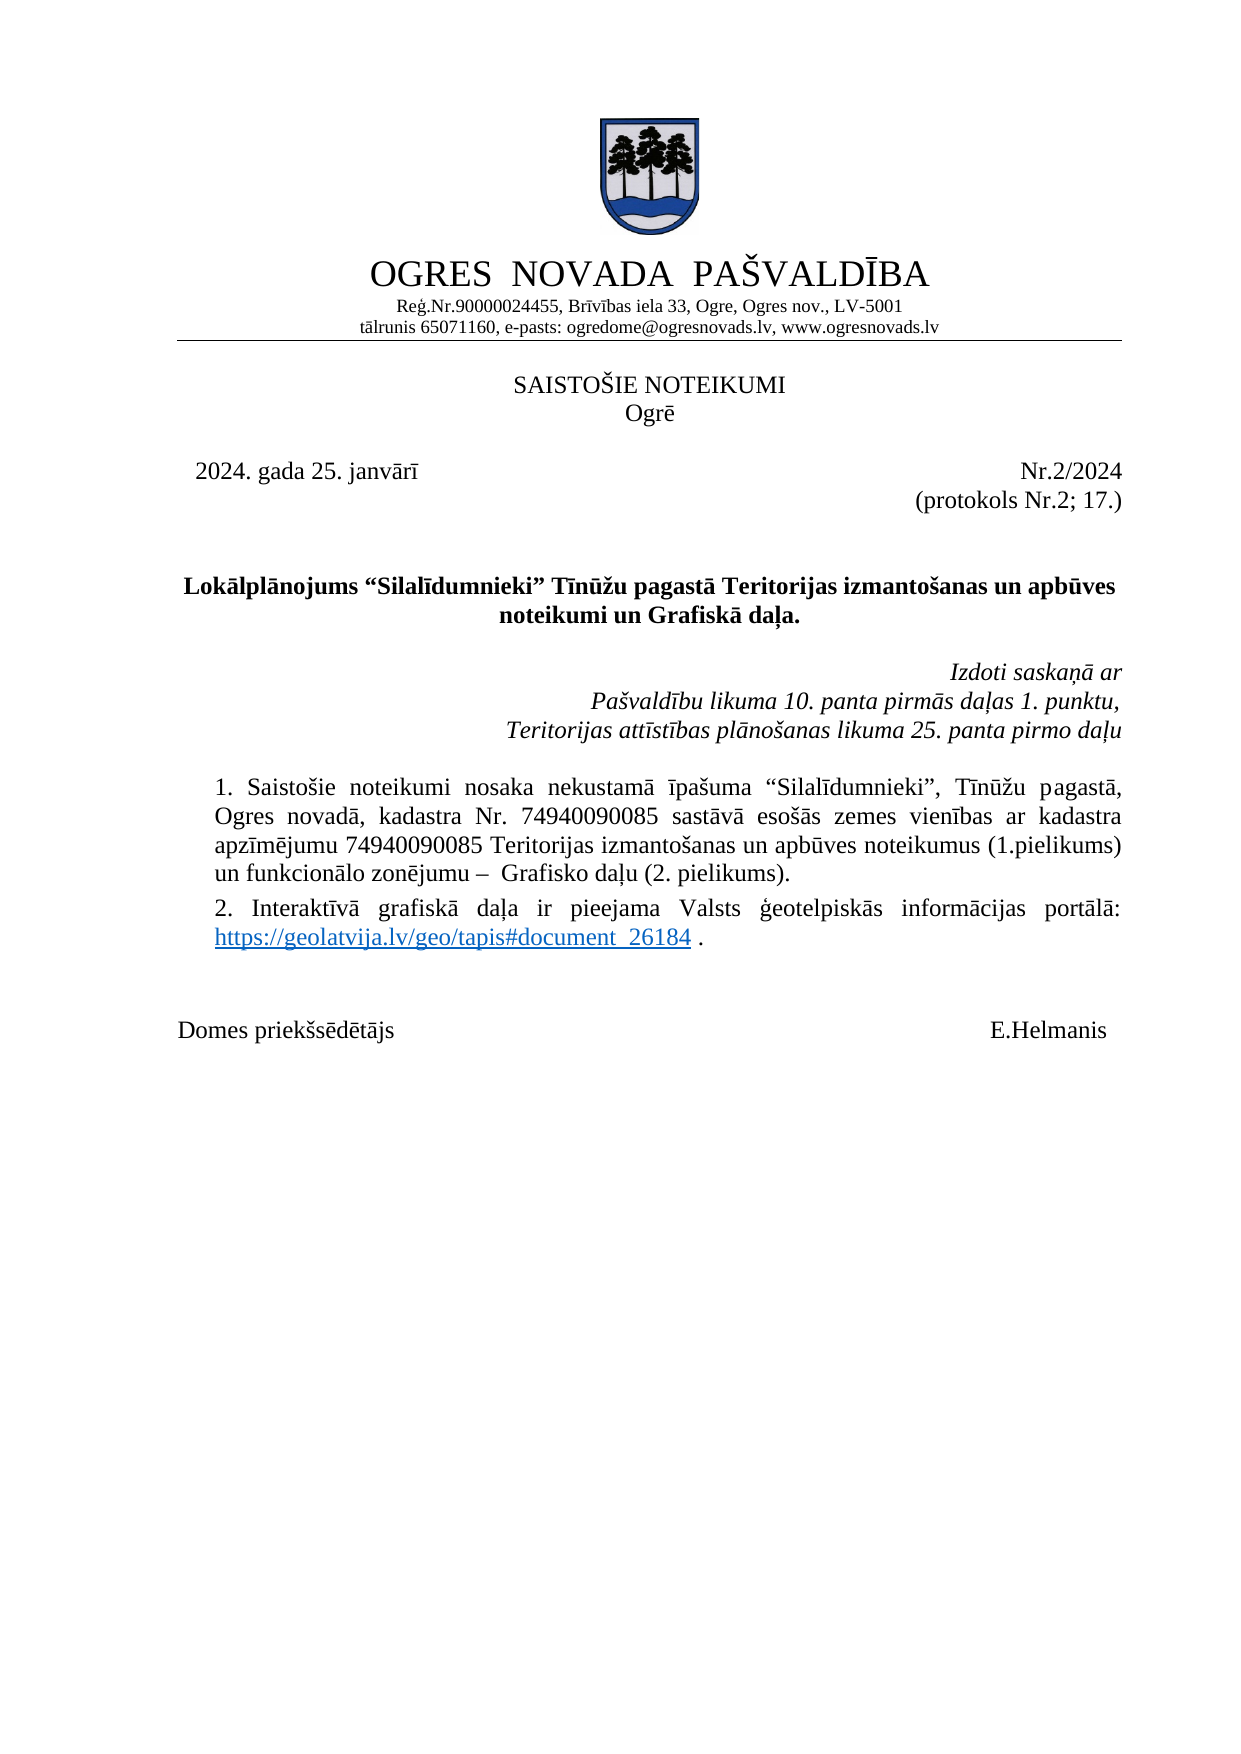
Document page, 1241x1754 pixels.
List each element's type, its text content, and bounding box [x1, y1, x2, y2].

text Pašvaldību likuma 10. panta pirmās daļas 1. punktu, [177, 686, 1122, 715]
list 2. Interaktīvā grafiskā daļa ir pieejama Valsts ģeotelpiskās informācijas portālā: https://geolatvija.lv/geo/tapis#document_26184 . [214, 893, 1122, 951]
text Domes priekšsēdētājs E.Helmanis [177, 1015, 1122, 1043]
text Lokālplānojums “Silalīdumnieki” Tīnūžu pagastā Teritorijas izmantošanas un apbūves noteikumi un Grafiskā daļa. [177, 571, 1122, 628]
subtitle 2024. gada 25. janvārī Nr.2/2024 [177, 456, 1122, 485]
text Izdoti saskaņā ar [177, 657, 1122, 686]
text Reģ.Nr.90000024455, Brīvības iela 33, Ogre, Ogres nov., LV-5001 [177, 295, 1122, 316]
text Teritorijas attīstības plānošanas likuma 25. panta pirmo daļu [177, 715, 1122, 743]
picture [600, 118, 700, 235]
text (protokols Nr.2; 17.) [177, 485, 1122, 513]
text tālrunis 65071160, e-pasts: , www.ogresnovads.lv [177, 316, 1122, 340]
list 1. Saistošie noteikumi nosaka nekustamā īpašuma “Silalīdumnieki”, Tīnūžu pagastā, Ogres novadā, kadastra Nr. 74940090085 sastāvā esošās zemes vienības ar kadastra apzīmējumu 74940090085 Teritorijas izmantošanas un apbūves noteikumus (1.pielikums) un funkcionālo zonējumu – Grafisko daļu (2. pielikums). [214, 772, 1122, 887]
title Ogrē [177, 398, 1122, 427]
text OGRES NOVADA PAŠVALDĪBA [177, 252, 1122, 295]
subtitle SAISTOŠIE NOTEIKUMI [177, 370, 1122, 398]
